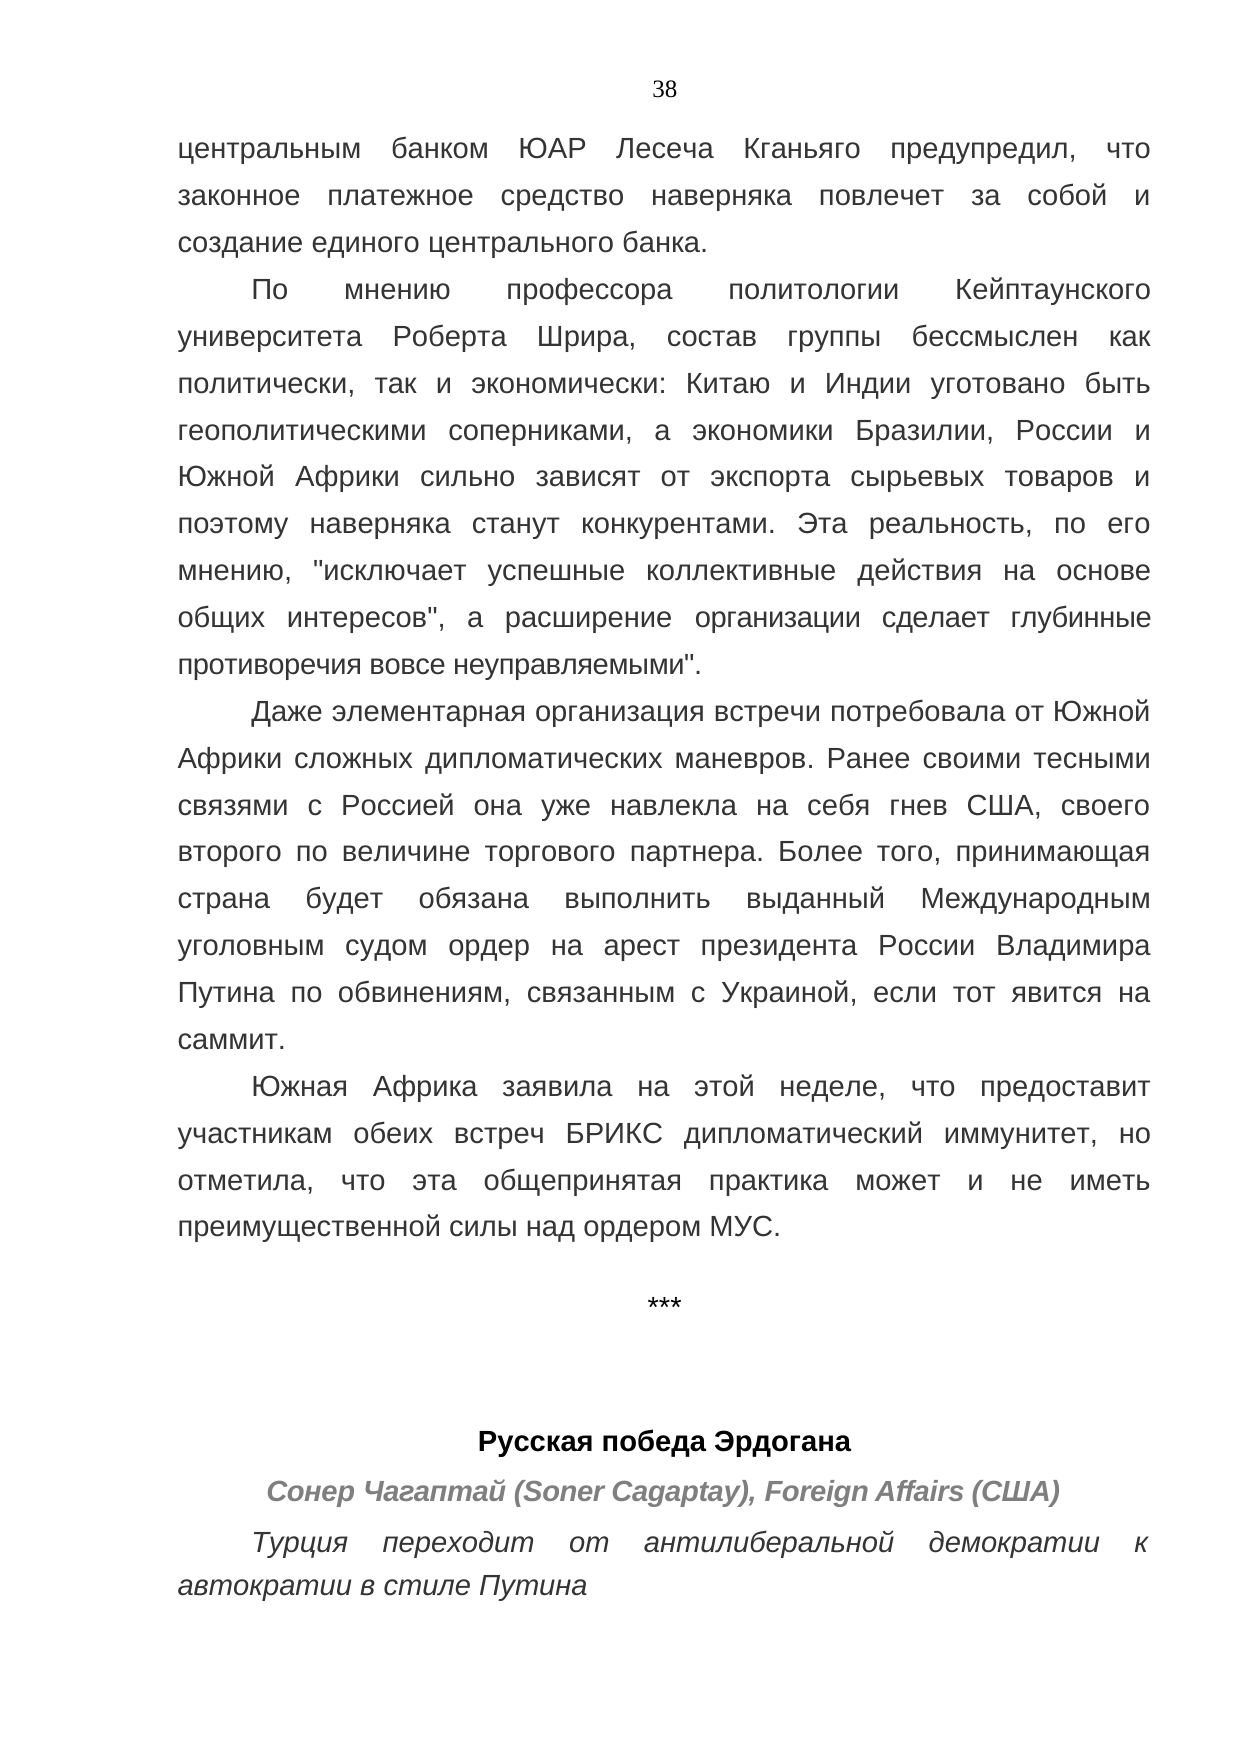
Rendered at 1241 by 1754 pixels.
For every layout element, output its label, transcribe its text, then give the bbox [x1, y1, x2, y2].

text *** [177, 1290, 1152, 1323]
subtitle Русская победа Эрдогана [177, 1424, 1152, 1457]
text Даже элементарная организация встречи потребовала от Южной Африки сложных дипломатических маневров. Ранее своими тесными связями с Россией она уже навлекла на себя гнев США, своего второго по величине торгового партнера. Более того, принимающая страна будет обязана выполнить выданный Международным уголовным судом ордер на арест президента России Владимира Путина по обвинениям, связанным с Украиной, если тот явится на саммит. [177, 694, 1152, 1055]
text Турция переходит от антилиберальной демократии к автократии в стиле Путина [177, 1524, 1152, 1602]
text Сонер Чагаптай (Soner Cagaptay), Foreign Affairs (США) [177, 1474, 1152, 1508]
text Южная Африка заявила на этой неделе, что предоставит участникам обеих встреч БРИКС дипломатический иммунитет, но отметила, что эта общепринятая практика может и не иметь преимущественной силы над ордером МУС. [177, 1069, 1152, 1243]
text По мнению профессора политологии Кейптаунского университета Роберта Шрира, состав группы бессмыслен как политически, так и экономически: Китаю и Индии уготовано быть геополитическими соперниками, а экономики Бразилии, России и Южной Африки сильно зависят от экспорта сырьевых товаров и поэтому наверняка станут конкурентами. Эта реальность, по его мнению, "исключает успешные коллективные действия на основе общих интересов", а расширение организации сделает глубинные противоречия вовсе неуправляемыми". [177, 272, 1152, 680]
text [177, 131, 1152, 258]
